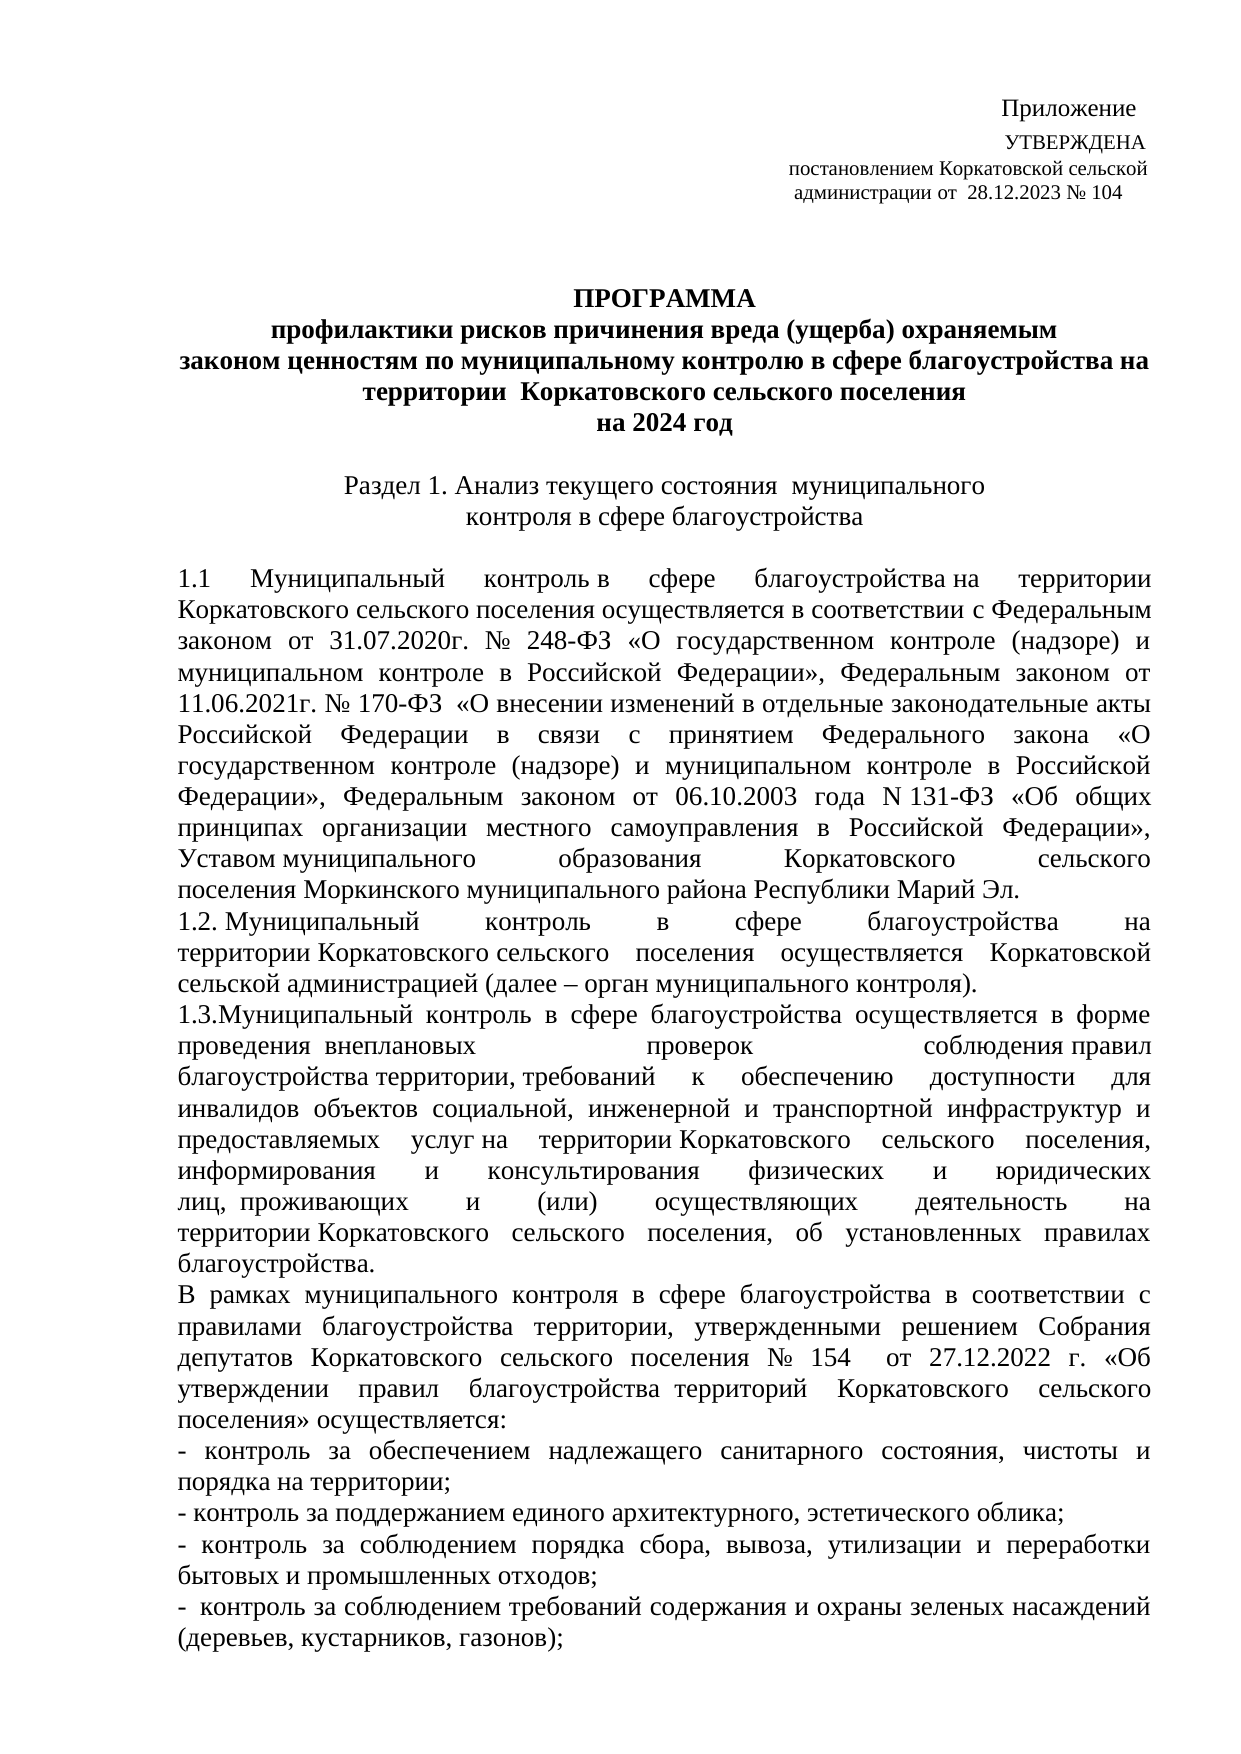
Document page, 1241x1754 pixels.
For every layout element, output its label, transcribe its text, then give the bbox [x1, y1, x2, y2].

text 1.2. Муниципальный контроль в сфере благоустройства на территории Коркатовского сельского поселения осуществляется Коркатовской сельской администрацией (далее – орган муниципального контроля). [177, 905, 1152, 998]
text 1.3.Муниципальный контроль в сфере благоустройства осуществляется в форме проведения внеплановых проверок соблюдения правил благоустройства территории, требований к обеспечению доступности для инвалидов объектов социальной, инженерной и транспортной инфраструктур и предоставляемых услуг на территории Коркатовского сельского поселения, информирования и консультирования физических и юридических лиц, проживающих и (или) осуществляющих деятельность на территории Коркатовского сельского поселения, об установленных правилах благоустройства. [177, 998, 1152, 1278]
text - контроль за поддержанием единого архитектурного, эстетического облика; [177, 1497, 1152, 1528]
text профилактики рисков причинения вреда (ущерба) охраняемым [177, 313, 1152, 344]
text В рамках муниципального контроля в сфере благоустройства в соответствии с правилами благоустройства территории, утвержденными решением Собрания депутатов Коркатовского сельского поселения № 154 от 27.12.2022 г. «Об утверждении правил благоустройства территорий Коркатовского сельского поселения» осуществляется: [177, 1278, 1152, 1434]
text Раздел 1. Анализ текущего состояния муниципального [177, 469, 1152, 500]
text - контроль за соблюдением порядка сбора, вывоза, утилизации и переработки бытовых и промышленных отходов; [177, 1528, 1152, 1590]
text администрации от 28.12.2023 № 104 [768, 180, 1152, 204]
text постановлением Коркатовской сельской [768, 156, 1152, 180]
text 1.1 Муниципальный контроль в сфере благоустройства на территории Коркатовского сельского поселения осуществляется в соответствии с Федеральным законом от 31.07.2020г. № 248-ФЗ «О государственном контроле (надзоре) и муниципальном контроле в Российской Федерации», Федеральным законом от 11.06.2021г. № 170-ФЗ «О внесении изменений в отдельные законодательные акты Российской Федерации в связи с принятием Федерального закона «О государственном контроле (надзоре) и муниципальном контроле в Российской Федерации», Федеральным законом от 06.10.2003 года N 131-ФЗ «Об общих принципах организации местного самоуправления в Российской Федерации», Уставом муниципального образования Коркатовского сельского поселения Моркинского муниципального района Республики Марий Эл. [177, 562, 1152, 905]
text на 2024 год [177, 406, 1152, 438]
text ПРОГРАММА [177, 282, 1152, 313]
text УТВЕРЖДЕНА [768, 122, 1152, 156]
text контроля в сфере благоустройства [177, 500, 1152, 531]
text законом ценностям по муниципальному контролю в сфере благоустройства на территории Коркатовского сельского поселения [177, 344, 1152, 406]
text - контроль за обеспечением надлежащего санитарного состояния, чистоты и порядка на территории; [177, 1434, 1152, 1497]
text Приложение [177, 89, 1152, 122]
text - контроль за соблюдением требований содержания и охраны зеленых насаждений (деревьев, кустарников, газонов); [177, 1590, 1152, 1652]
